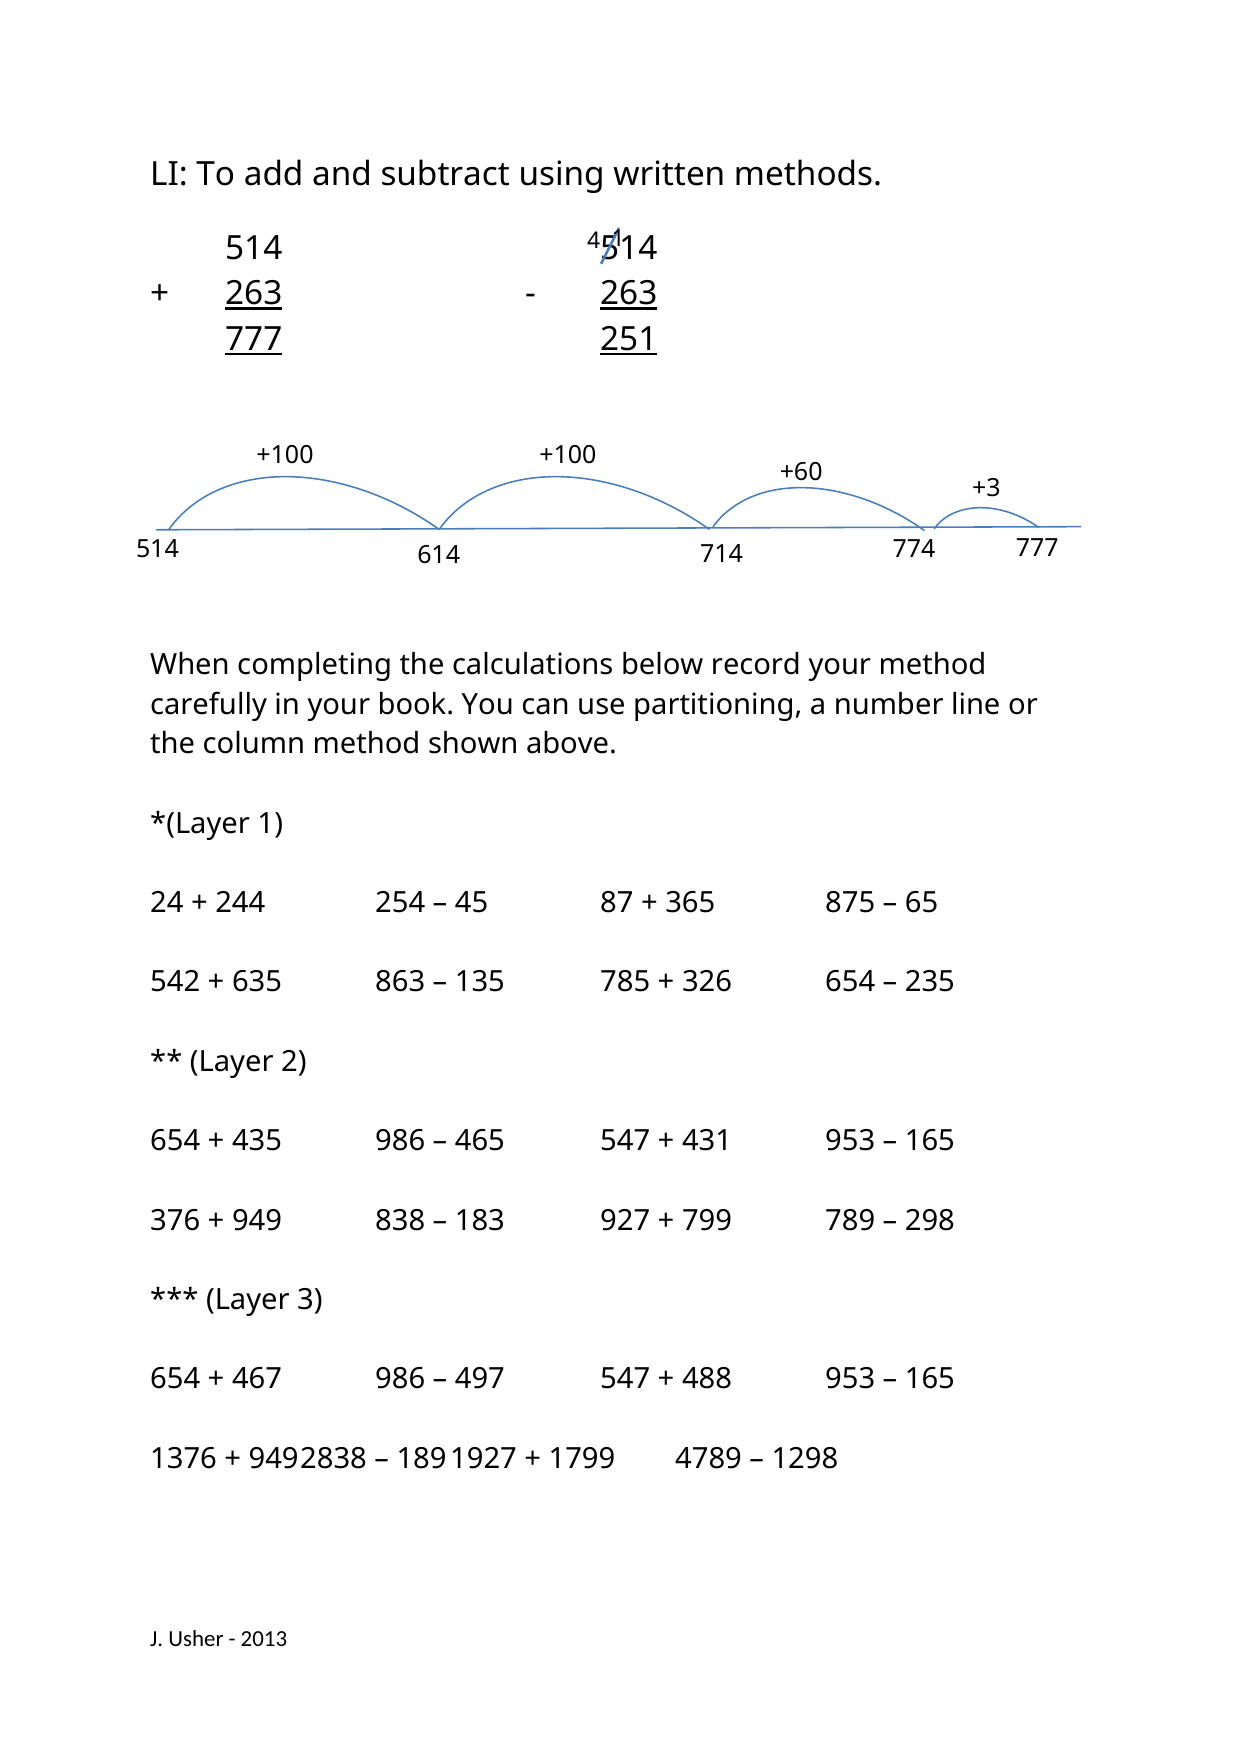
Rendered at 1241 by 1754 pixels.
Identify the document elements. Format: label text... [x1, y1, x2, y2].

text 376 + 949 838 – 183 927 + 799 789 – 298 [150, 1199, 1090, 1238]
text 542 + 635 863 – 135 785 + 326 654 – 235 [150, 961, 1090, 1000]
text 777 251 [150, 314, 1090, 360]
text *** (Layer 3) [150, 1278, 1090, 1318]
text *(Layer 1) [150, 802, 1090, 842]
text 1376 + 949 2838 – 189 1927 + 1799 4789 – 1298 [150, 1437, 1090, 1477]
text When completing the calculations below record your method carefully in your book. You can use partitioning, a number line or the column method shown above. [150, 643, 1090, 762]
text 654 + 467 986 – 497 547 + 488 953 – 165 [150, 1358, 1090, 1397]
text 514 514 [150, 223, 1090, 269]
text LI: To add and subtract using written methods. [150, 150, 1090, 195]
text + 263 - 263 [150, 269, 1090, 314]
text 654 + 435 986 – 465 547 + 431 953 – 165 [150, 1119, 1090, 1159]
text 24 + 244 254 – 45 87 + 365 875 – 65 [150, 881, 1090, 921]
text ** (Layer 2) [150, 1040, 1090, 1080]
